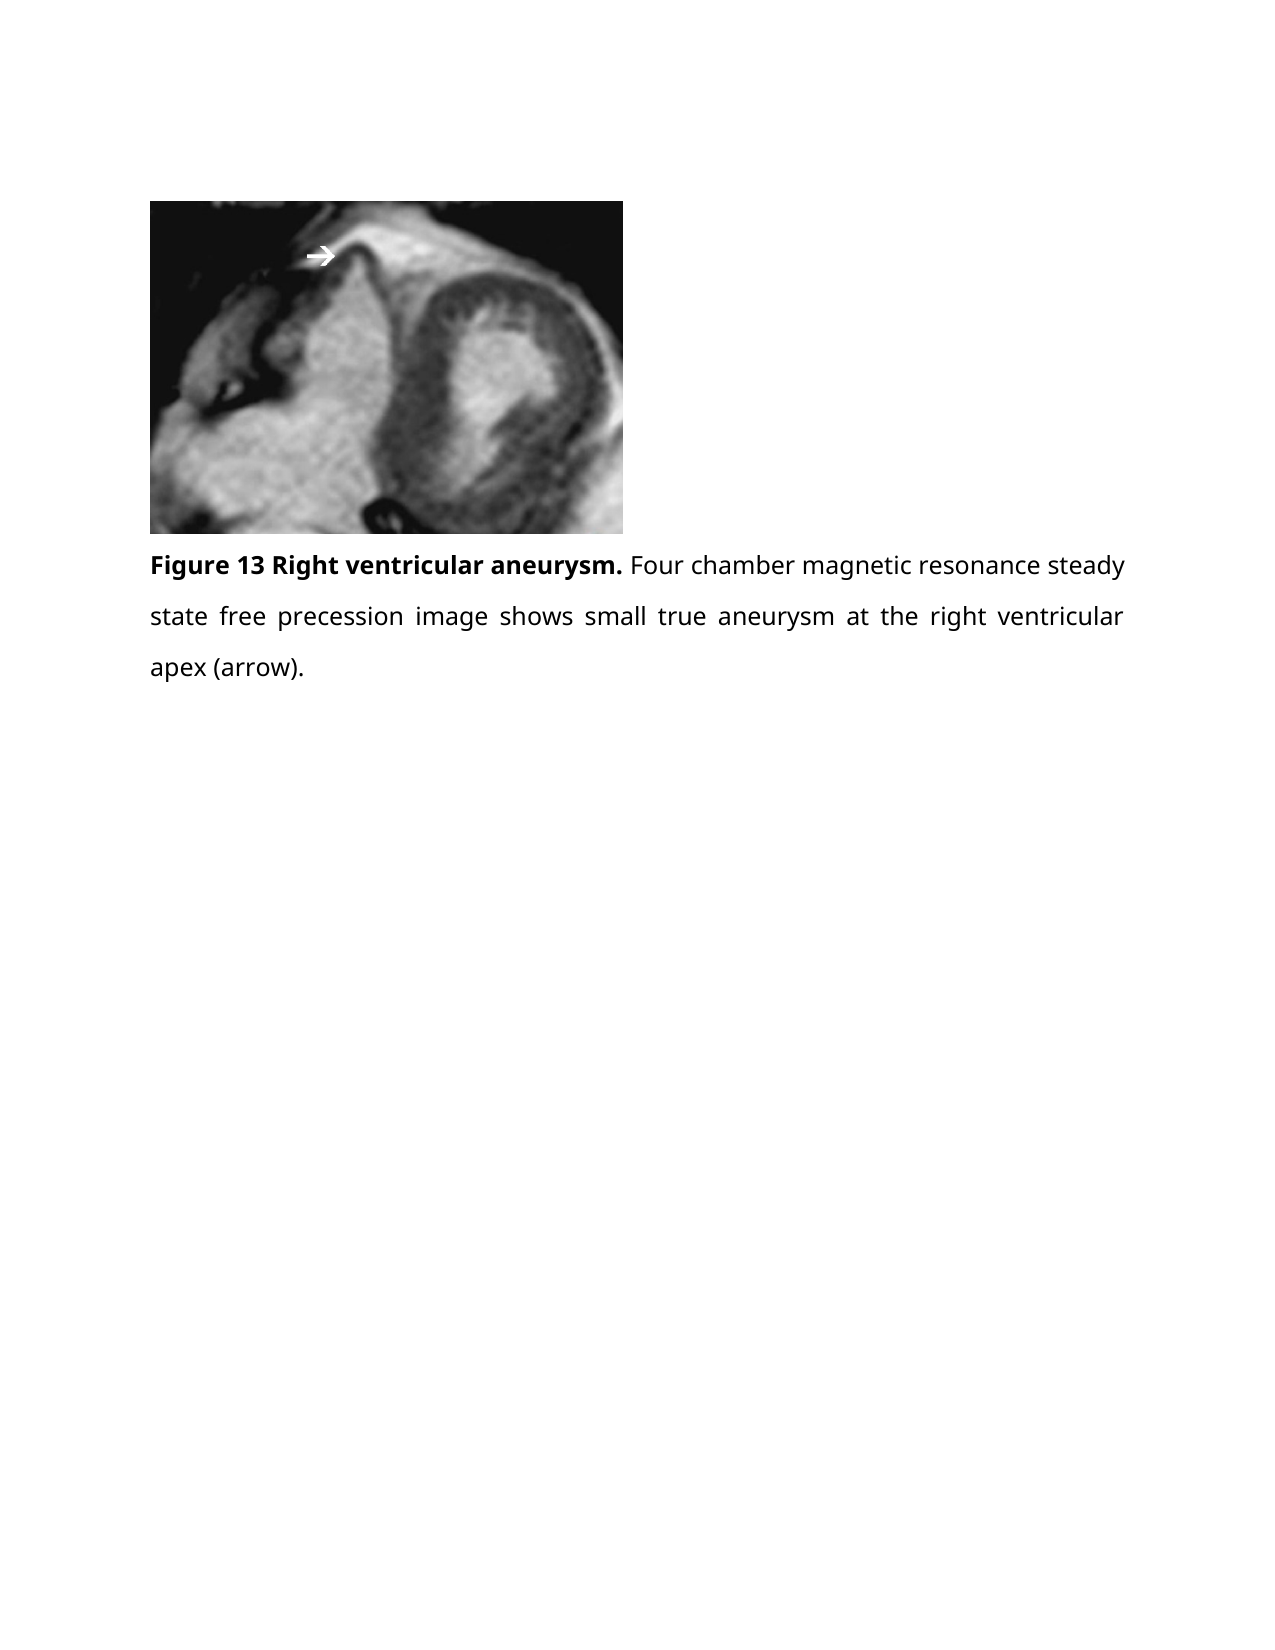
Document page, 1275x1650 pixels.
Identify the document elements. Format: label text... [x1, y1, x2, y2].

text Figure 13 Right ventricular aneurysm. Four chamber magnetic resonance steady state free precession image shows small true aneurysm at the right ventricular apex (arrow). [150, 547, 1125, 683]
picture [150, 201, 623, 534]
